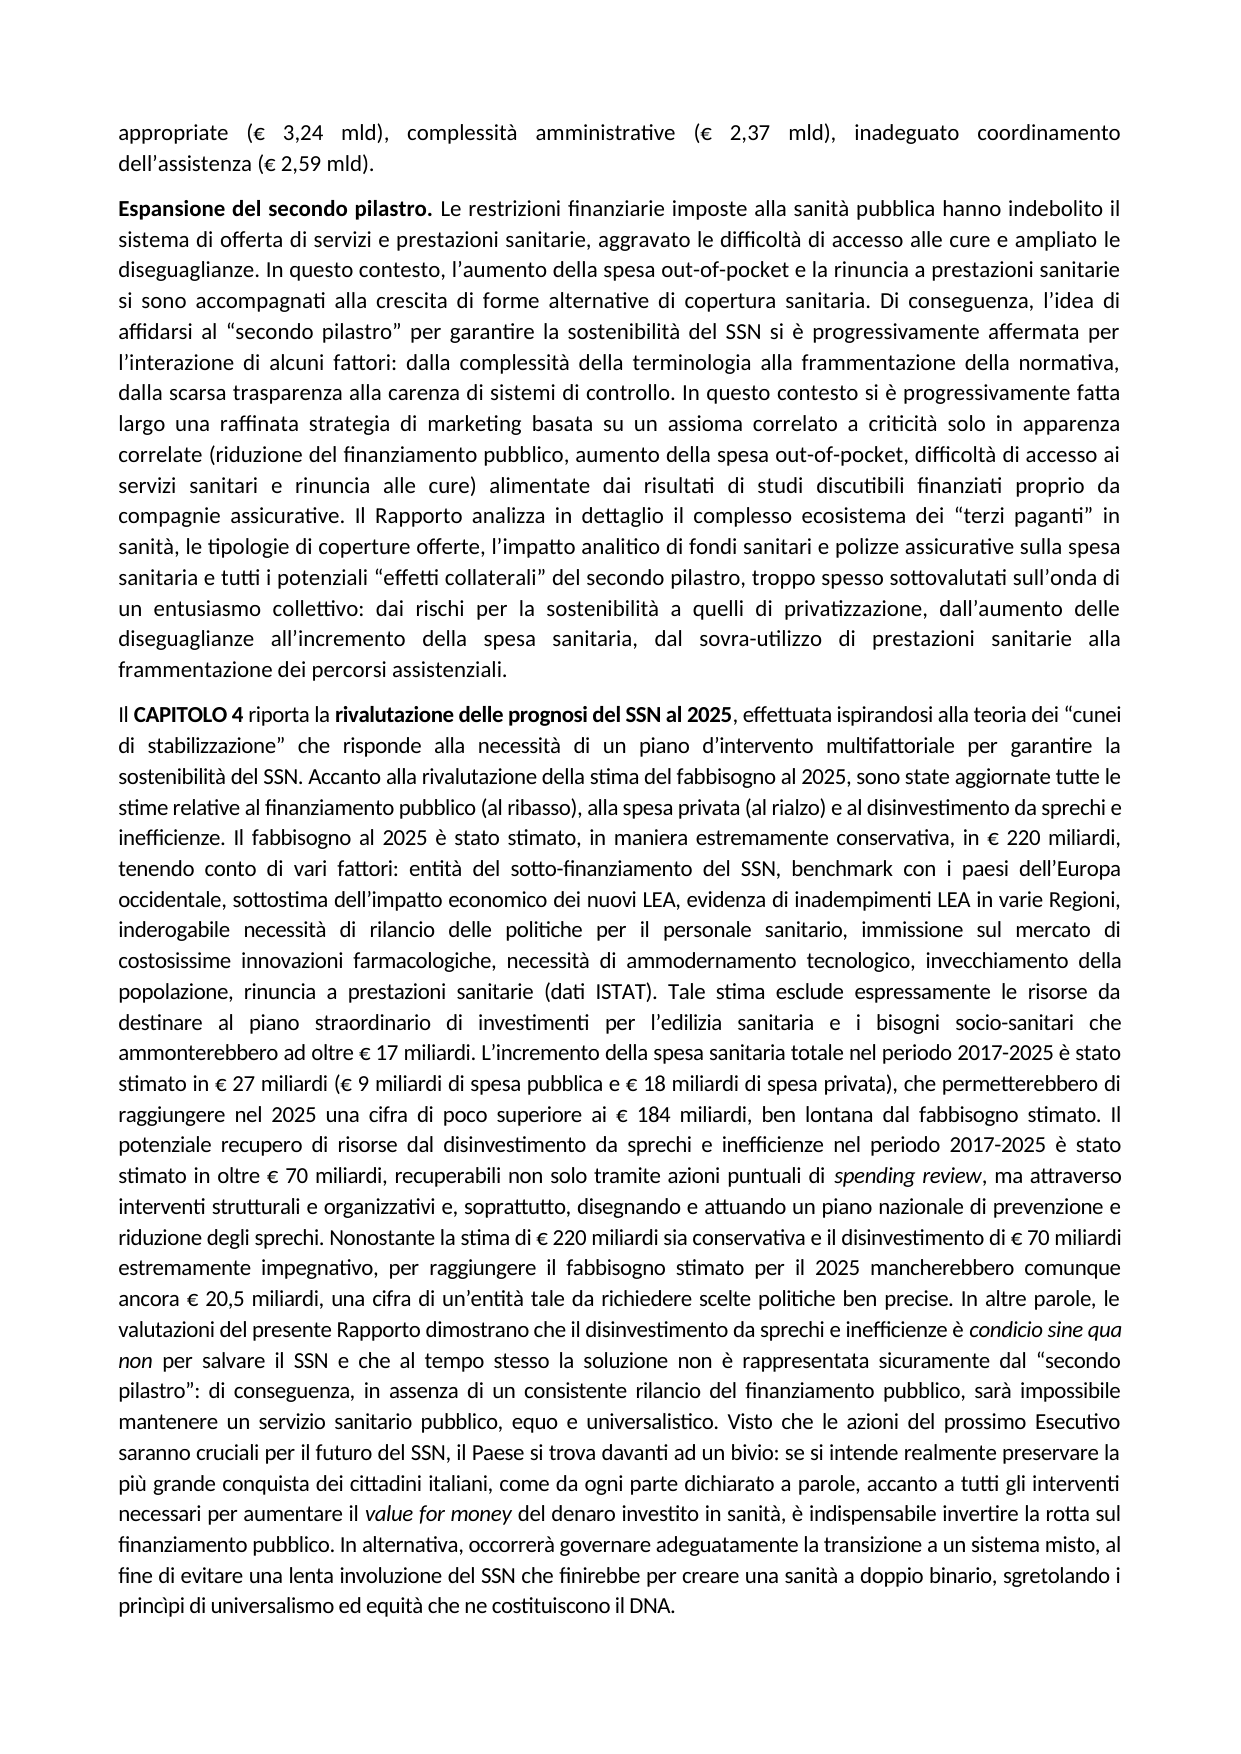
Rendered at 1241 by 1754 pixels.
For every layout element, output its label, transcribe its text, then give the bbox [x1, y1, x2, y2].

text Espansione del secondo pilastro. Le restrizioni finanziarie imposte alla sanità pubblica hanno indebolito il sistema di offerta di servizi e prestazioni sanitarie, aggravato le difficoltà di accesso alle cure e ampliato le diseguaglianze. In questo contesto, l’aumento della spesa out-of-pocket e la rinuncia a prestazioni sanitarie si sono accompagnati alla crescita di forme alternative di copertura sanitaria. Di conseguenza, l’idea di affidarsi al “secondo pilastro” per garantire la sostenibilità del SSN si è progressivamente affermata per l’interazione di alcuni fattori: dalla complessità della terminologia alla frammentazione della normativa, dalla scarsa trasparenza alla carenza di sistemi di controllo. In questo contesto si è progressivamente fatta largo una raffinata strategia di marketing basata su un assioma correlato a criticità solo in apparenza correlate (riduzione del finanziamento pubblico, aumento della spesa out-of-pocket, difficoltà di accesso ai servizi sanitari e rinuncia alle cure) alimentate dai risultati di studi discutibili finanziati proprio da compagnie assicurative. Il Rapporto analizza in dettaglio il complesso ecosistema dei “terzi paganti” in sanità, le tipologie di coperture offerte, l’impatto analitico di fondi sanitari e polizze assicurative sulla spesa sanitaria e tutti i potenziali “effetti collaterali” del secondo pilastro, troppo spesso sottovalutati sull’onda di un entusiasmo collettivo: dai rischi per la sostenibilità a quelli di privatizzazione, dall’aumento delle diseguaglianze all’incremento della spesa sanitaria, dal sovra-utilizzo di prestazioni sanitarie alla frammentazione dei percorsi assistenziali. [118, 194, 1122, 683]
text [118, 118, 1122, 177]
text Il CAPITOLO 4 riporta la rivalutazione delle prognosi del SSN al 2025, effettuata ispirandosi alla teoria dei “cunei di stabilizzazione” che risponde alla necessità di un piano d’intervento multifattoriale per garantire la sostenibilità del SSN. Accanto alla rivalutazione della stima del fabbisogno al 2025, sono state aggiornate tutte le stime relative al finanziamento pubblico (al ribasso), alla spesa privata (al rialzo) e al disinvestimento da sprechi e inefficienze. Il fabbisogno al 2025 è stato stimato, in maniera estremamente conservativa, in € 220 miliardi, tenendo conto di vari fattori: entità del sotto-finanziamento del SSN, benchmark con i paesi dell’Europa occidentale, sottostima dell’impatto economico dei nuovi LEA, evidenza di inadempimenti LEA in varie Regioni, inderogabile necessità di rilancio delle politiche per il personale sanitario, immissione sul mercato di costosissime innovazioni farmacologiche, necessità di ammodernamento tecnologico, invecchiamento della popolazione, rinuncia a prestazioni sanitarie (dati ISTAT). Tale stima esclude espressamente le risorse da destinare al piano straordinario di investimenti per l’edilizia sanitaria e i bisogni socio-sanitari che ammonterebbero ad oltre € 17 miliardi. L’incremento della spesa sanitaria totale nel periodo 2017-2025 è stato stimato in € 27 miliardi (€ 9 miliardi di spesa pubblica e € 18 miliardi di spesa privata), che permetterebbero di raggiungere nel 2025 una cifra di poco superiore ai € 184 miliardi, ben lontana dal fabbisogno stimato. Il potenziale recupero di risorse dal disinvestimento da sprechi e inefficienze nel periodo 2017-2025 è stato stimato in oltre € 70 miliardi, recuperabili non solo tramite azioni puntuali di spending review, ma attraverso interventi strutturali e organizzativi e, soprattutto, disegnando e attuando un piano nazionale di prevenzione e riduzione degli sprechi. Nonostante la stima di € 220 miliardi sia conservativa e il disinvestimento di € 70 miliardi estremamente impegnativo, per raggiungere il fabbisogno stimato per il 2025 mancherebbero comunque ancora € 20,5 miliardi, una cifra di un’entità tale da richiedere scelte politiche ben precise. In altre parole, le valutazioni del presente Rapporto dimostrano che il disinvestimento da sprechi e inefficienze è condicio sine qua non per salvare il SSN e che al tempo stesso la soluzione non è rappresentata sicuramente dal “secondo pilastro”: di conseguenza, in assenza di un consistente rilancio del finanziamento pubblico, sarà impossibile mantenere un servizio sanitario pubblico, equo e universalistico. Visto che le azioni del prossimo Esecutivo saranno cruciali per il futuro del SSN, il Paese si trova davanti ad un bivio: se si intende realmente preservare la più grande conquista dei cittadini italiani, come da ogni parte dichiarato a parole, accanto a tutti gli interventi necessari per aumentare il value for money del denaro investito in sanità, è indispensabile invertire la rotta sul finanziamento pubblico. In alternativa, occorrerà governare adeguatamente la transizione a un sistema misto, al fine di evitare una lenta involuzione del SSN che finirebbe per creare una sanità a doppio binario, sgretolando i princìpi di universalismo ed equità che ne costituiscono il DNA. [118, 700, 1122, 1619]
